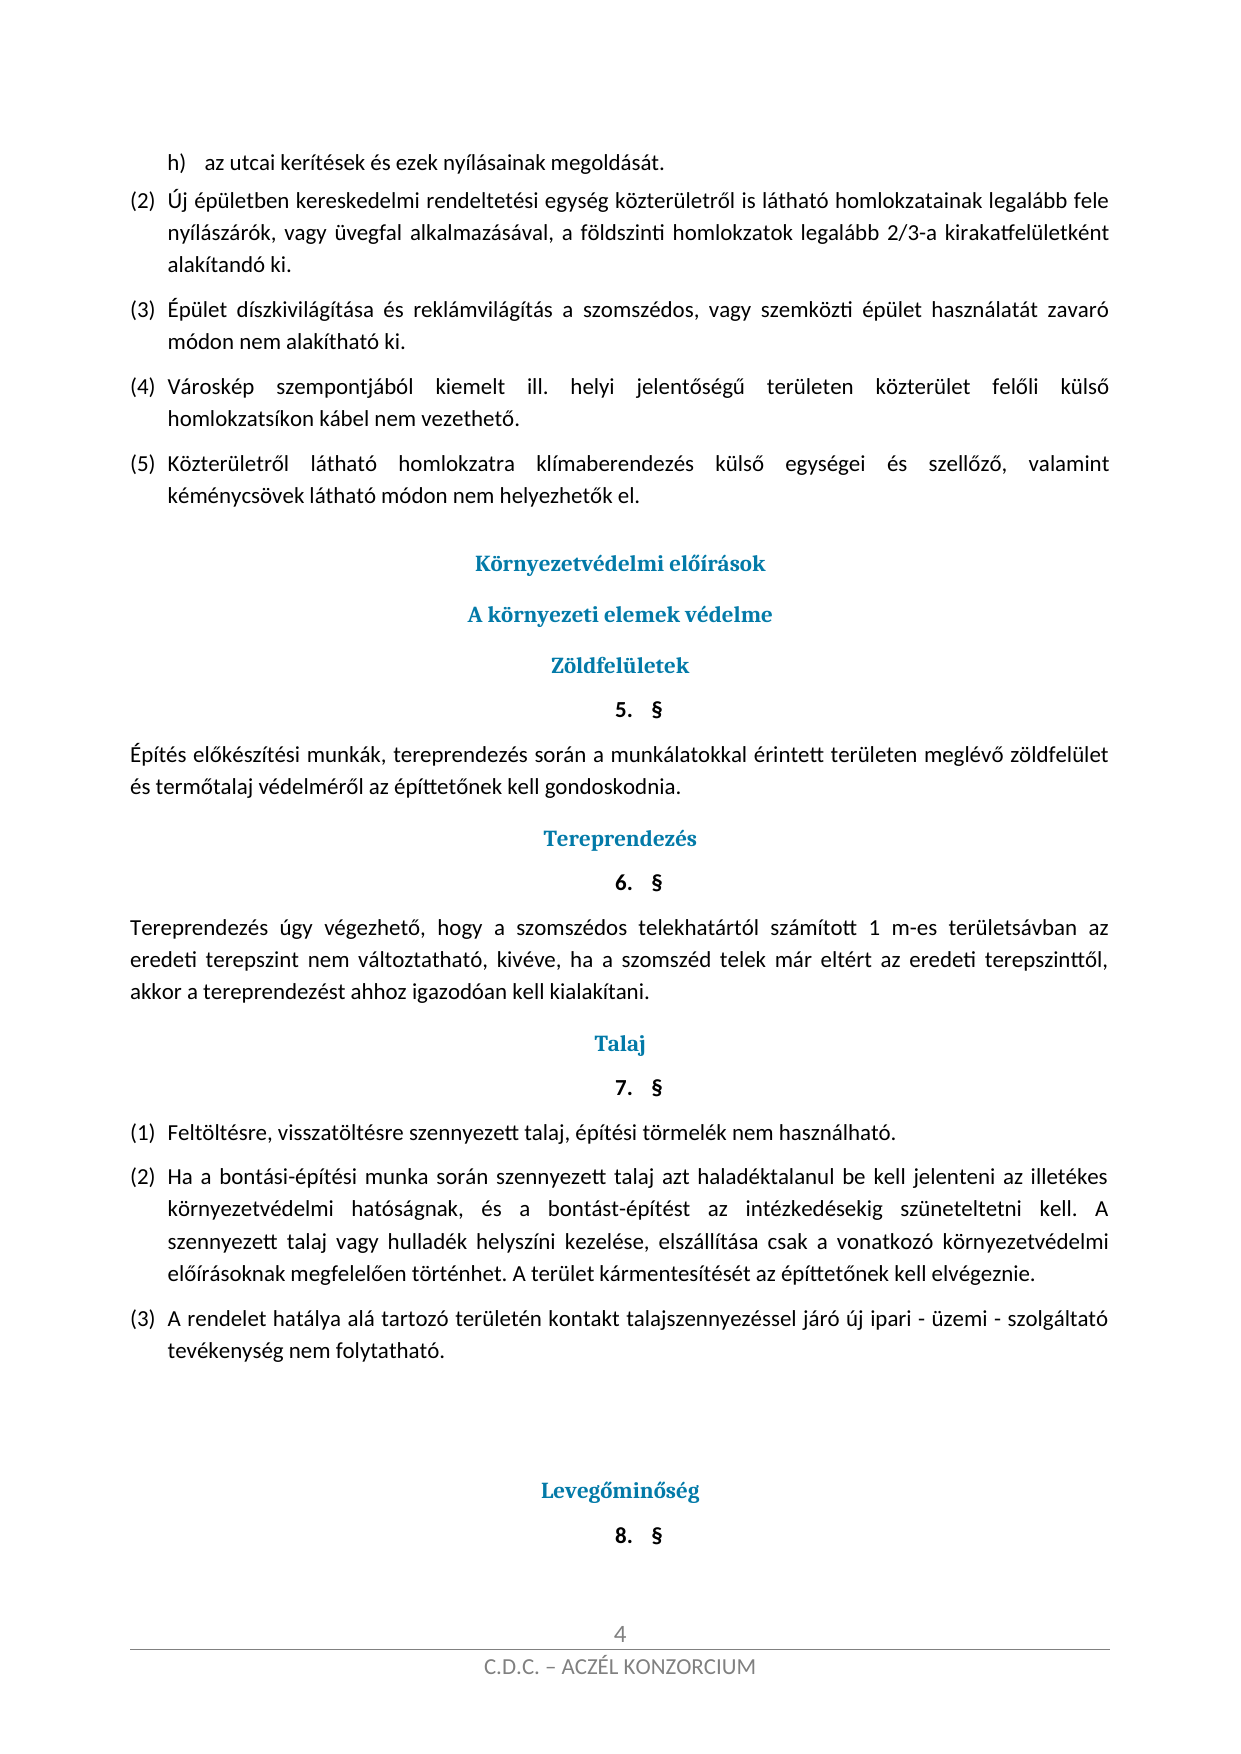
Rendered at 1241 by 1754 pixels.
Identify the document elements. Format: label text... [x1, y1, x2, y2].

list Ha a bontási-építési munka során szennyezett talaj azt haladéktalanul be kell jelenteni az illetékes környezetvédelmi hatóságnak, és a bontást-építést az intézkedésekig szüneteltetni kell. A szennyezett talaj vagy hulladék helyszíni kezelése, elszállítása csak a vonatkozó környezetvédelmi előírásoknak megfelelően történhet. A terület kármentesítését az építtetőnek kell elvégeznie. [130, 1162, 1110, 1287]
text Építés előkészítési munkák, tereprendezés során a munkálatokkal érintett területen meglévő zöldfelület és termőtalaj védelméről az építtetőnek kell gondoskodnia. [130, 740, 1110, 801]
list Épület díszkivilágítása és reklámvilágítás a szomszédos, vagy szemközti épület használatát zavaró módon nem alakítható ki. [130, 295, 1110, 355]
text § [130, 1521, 1110, 1549]
text § [130, 868, 1110, 896]
subtitle Talaj [130, 1030, 1110, 1057]
list az utcai kerítések és ezek nyílásainak megoldását. [167, 148, 1110, 176]
list Városkép szempontjából kiemelt ill. helyi jelentőségű területen közterület felőli külső homlokzatsíkon kábel nem vezethető. [130, 372, 1110, 432]
subtitle Levegőminőség [130, 1478, 1110, 1504]
text § [130, 1073, 1110, 1101]
subtitle Zöldfelületek [130, 653, 1110, 679]
text Tereprendezés úgy végezhető, hogy a szomszédos telekhatártól számított 1 m-es területsávban az eredeti terepszint nem változtatható, kivéve, ha a szomszéd telek már eltért az eredeti terepszinttől, akkor a tereprendezést ahhoz igazodóan kell kialakítani. [130, 913, 1110, 1005]
list Új épületben kereskedelmi rendeltetési egység közterületről is látható homlokzatainak legalább fele nyílászárók, vagy üvegfal alkalmazásával, a földszinti homlokzatok legalább 2/3-a kirakatfelületként alakítandó ki. [130, 186, 1110, 278]
list Közterületről látható homlokzatra klímaberendezés külső egységei és szellőző, valamint kéménycsövek látható módon nem helyezhetők el. [130, 449, 1110, 509]
list Feltöltésre, visszatöltésre szennyezett talaj, építési törmelék nem használható. [130, 1118, 1110, 1146]
subtitle Tereprendezés [130, 826, 1110, 852]
subtitle A környezeti elemek védelme [130, 602, 1110, 628]
subtitle Környezetvédelmi előírások [130, 551, 1110, 577]
list A rendelet hatálya alá tartozó területén kontakt talajszennyezéssel járó új ipari - üzemi - szolgáltató tevékenység nem folytatható. [130, 1304, 1110, 1364]
text § [130, 696, 1110, 724]
